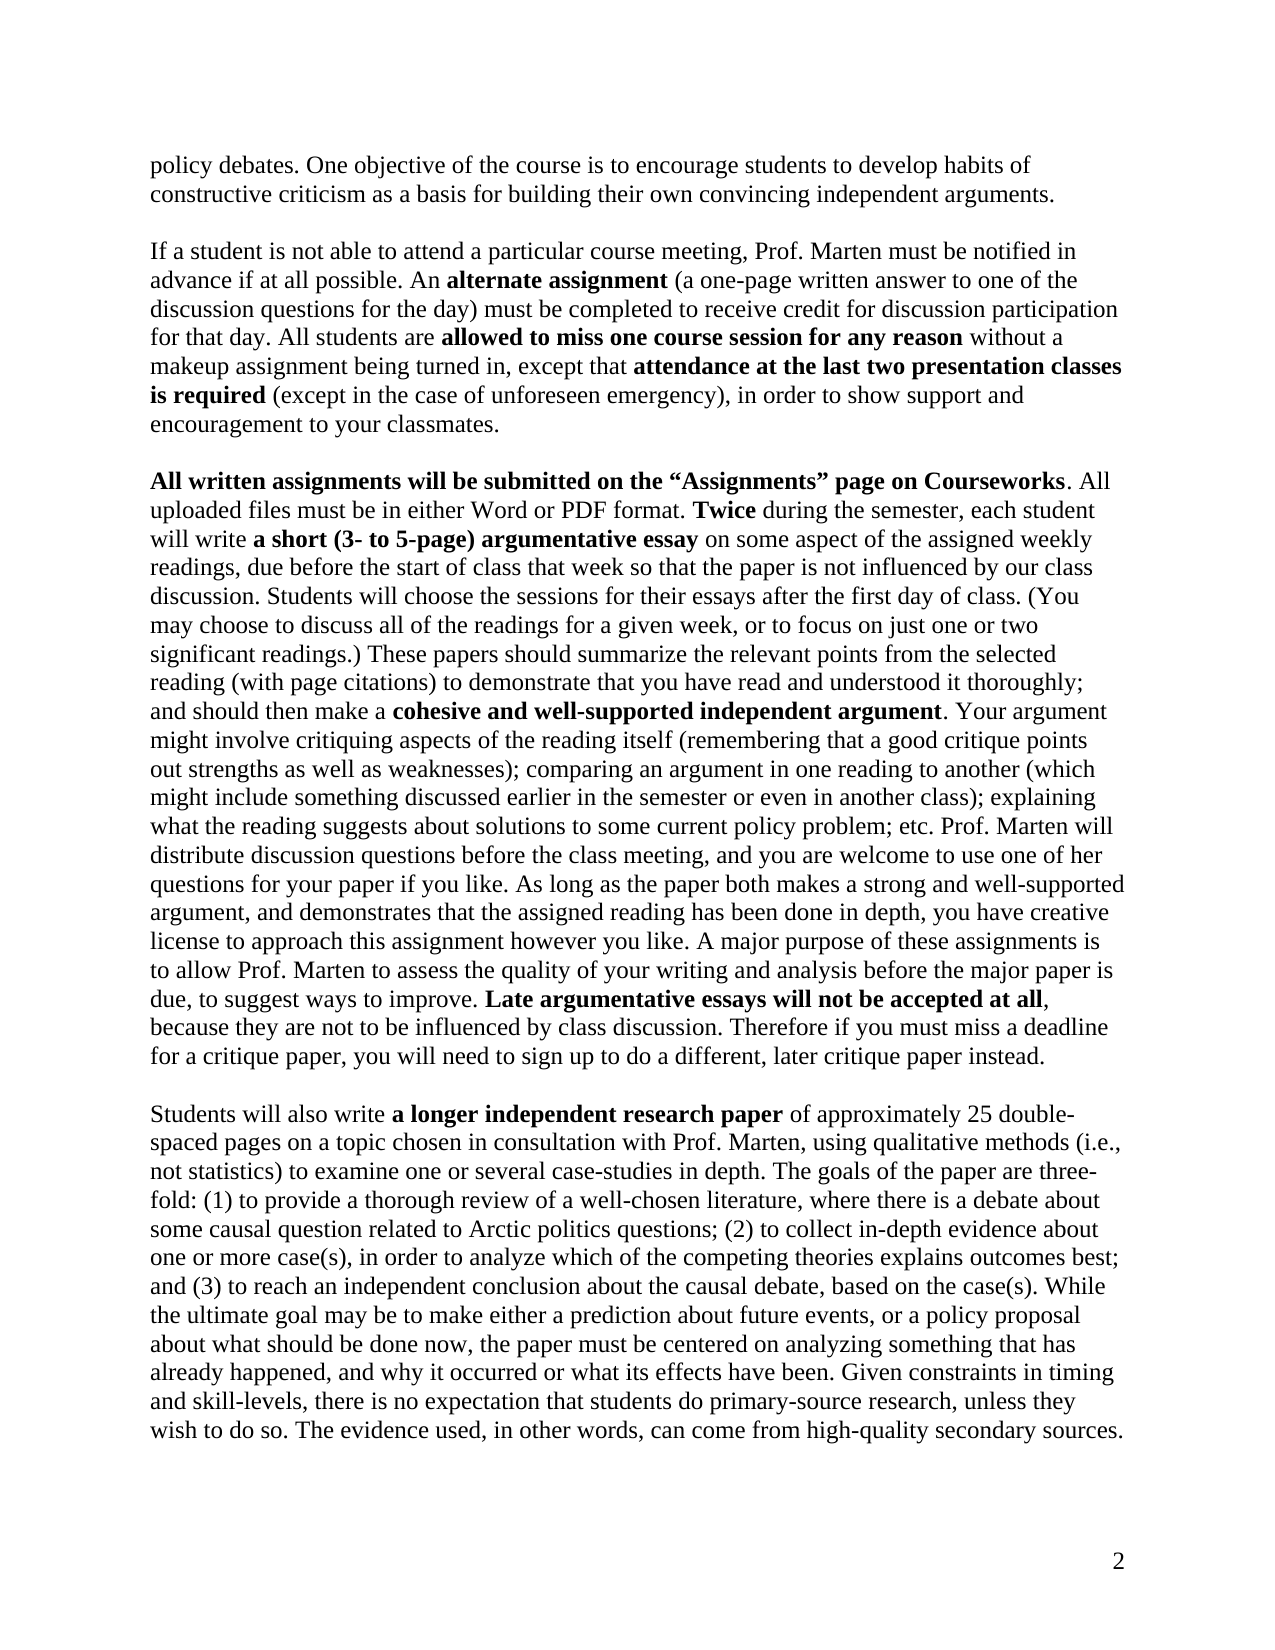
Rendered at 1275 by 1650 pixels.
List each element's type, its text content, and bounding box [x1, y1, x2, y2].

text Students will also write a longer independent research paper of approximately 25 double-spaced pages on a topic chosen in consultation with Prof. Marten, using qualitative methods (i.e., not statistics) to examine one or several case-studies in depth. The goals of the paper are three-fold: (1) to provide a thorough review of a well-chosen literature, where there is a debate about some causal question related to Arctic politics questions; (2) to collect in-depth evidence about one or more case(s), in order to analyze which of the competing theories explains outcomes best; and (3) to reach an independent conclusion about the causal debate, based on the case(s). While the ultimate goal may be to make either a prediction about future events, or a policy proposal about what should be done now, the paper must be centered on analyzing something that has already happened, and why it occurred or what its effects have been. Given constraints in timing and skill-levels, there is no expectation that students do primary-source research, unless they wish to do so. The evidence used, in other words, can come from high-quality secondary sources. [150, 1099, 1125, 1444]
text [150, 150, 1125, 207]
text If a student is not able to attend a particular course meeting, Prof. Marten must be notified in advance if at all possible. An alternate assignment (a one-page written answer to one of the discussion questions for the day) must be completed to receive credit for discussion participation for that day. All students are allowed to miss one course session for any reason without a makeup assignment being turned in, except that attendance at the last two presentation classes is required (except in the case of unforeseen emergency), in order to show support and encouragement to your classmates. [150, 236, 1125, 437]
text All written assignments will be submitted on the “Assignments” page on Courseworks. All uploaded files must be in either Word or PDF format. Twice during the semester, each student will write a short (3- to 5-page) argumentative essay on some aspect of the assigned weekly readings, due before the start of class that week so that the paper is not influenced by our class discussion. Students will choose the sessions for their essays after the first day of class. (You may choose to discuss all of the readings for a given week, or to focus on just one or two significant readings.) These papers should summarize the relevant points from the selected reading (with page citations) to demonstrate that you have read and understood it thoroughly; and should then make a cohesive and well-supported independent argument. Your argument might involve critiquing aspects of the reading itself (remembering that a good critique points out strengths as well as weaknesses); comparing an argument in one reading to another (which might include something discussed earlier in the semester or even in another class); explaining what the reading suggests about solutions to some current policy problem; etc. Prof. Marten will distribute discussion questions before the class meeting, and you are welcome to use one of her questions for your paper if you like. As long as the paper both makes a strong and well-supported argument, and demonstrates that the assigned reading has been done in depth, you have creative license to approach this assignment however you like. A major purpose of these assignments is to allow Prof. Marten to assess the quality of your writing and analysis before the major paper is due, to suggest ways to improve. Late argumentative essays will not be accepted at all, because they are not to be influenced by class discussion. Therefore if you must miss a deadline for a critique paper, you will need to sign up to do a different, later critique paper instead. [150, 466, 1125, 1070]
